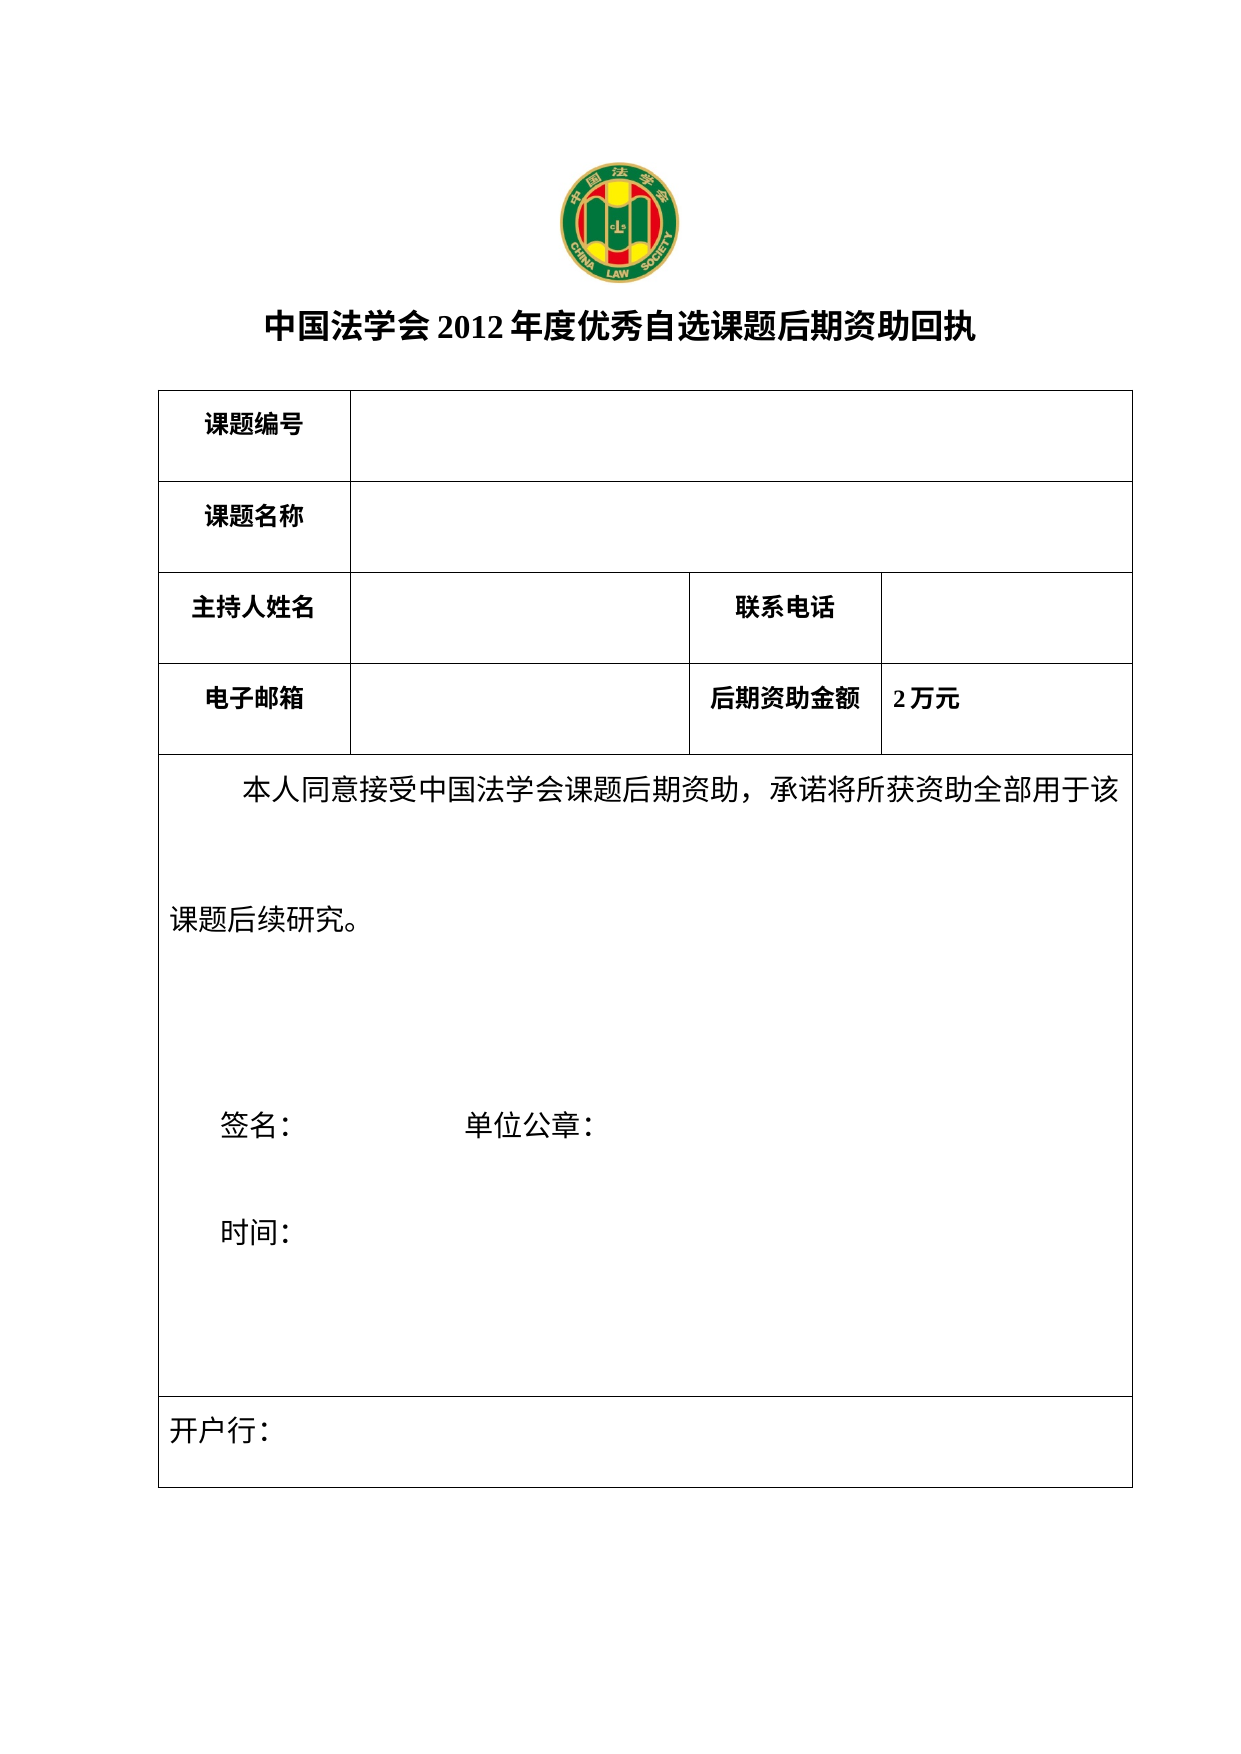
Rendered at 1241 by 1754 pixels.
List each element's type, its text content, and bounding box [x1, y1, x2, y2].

table_header [351, 391, 1132, 481]
table_cell [351, 482, 1132, 572]
table_cell 后期资助金额 [690, 664, 881, 754]
table_cell 本人同意接受中国法学会课题后期资助，承诺将所获资助全部用于该课题后续研究。 签名： 单位公章： 时间： [159, 755, 1132, 1396]
table_cell 主持人姓名 [159, 573, 350, 663]
table_header 课题编号 [159, 391, 350, 481]
table_cell 课题名称 [159, 482, 350, 572]
text 中国法学会2012年度优秀自选课题后期资助回执 [187, 292, 1053, 357]
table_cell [159, 1397, 1132, 1487]
table_cell 电子邮箱 [159, 664, 350, 754]
picture [558, 162, 682, 285]
table_cell [351, 573, 689, 663]
table_cell 联系电话 [690, 573, 881, 663]
table_cell [351, 664, 689, 754]
table_cell [882, 573, 1132, 663]
table_cell 2万元 [882, 664, 1132, 754]
